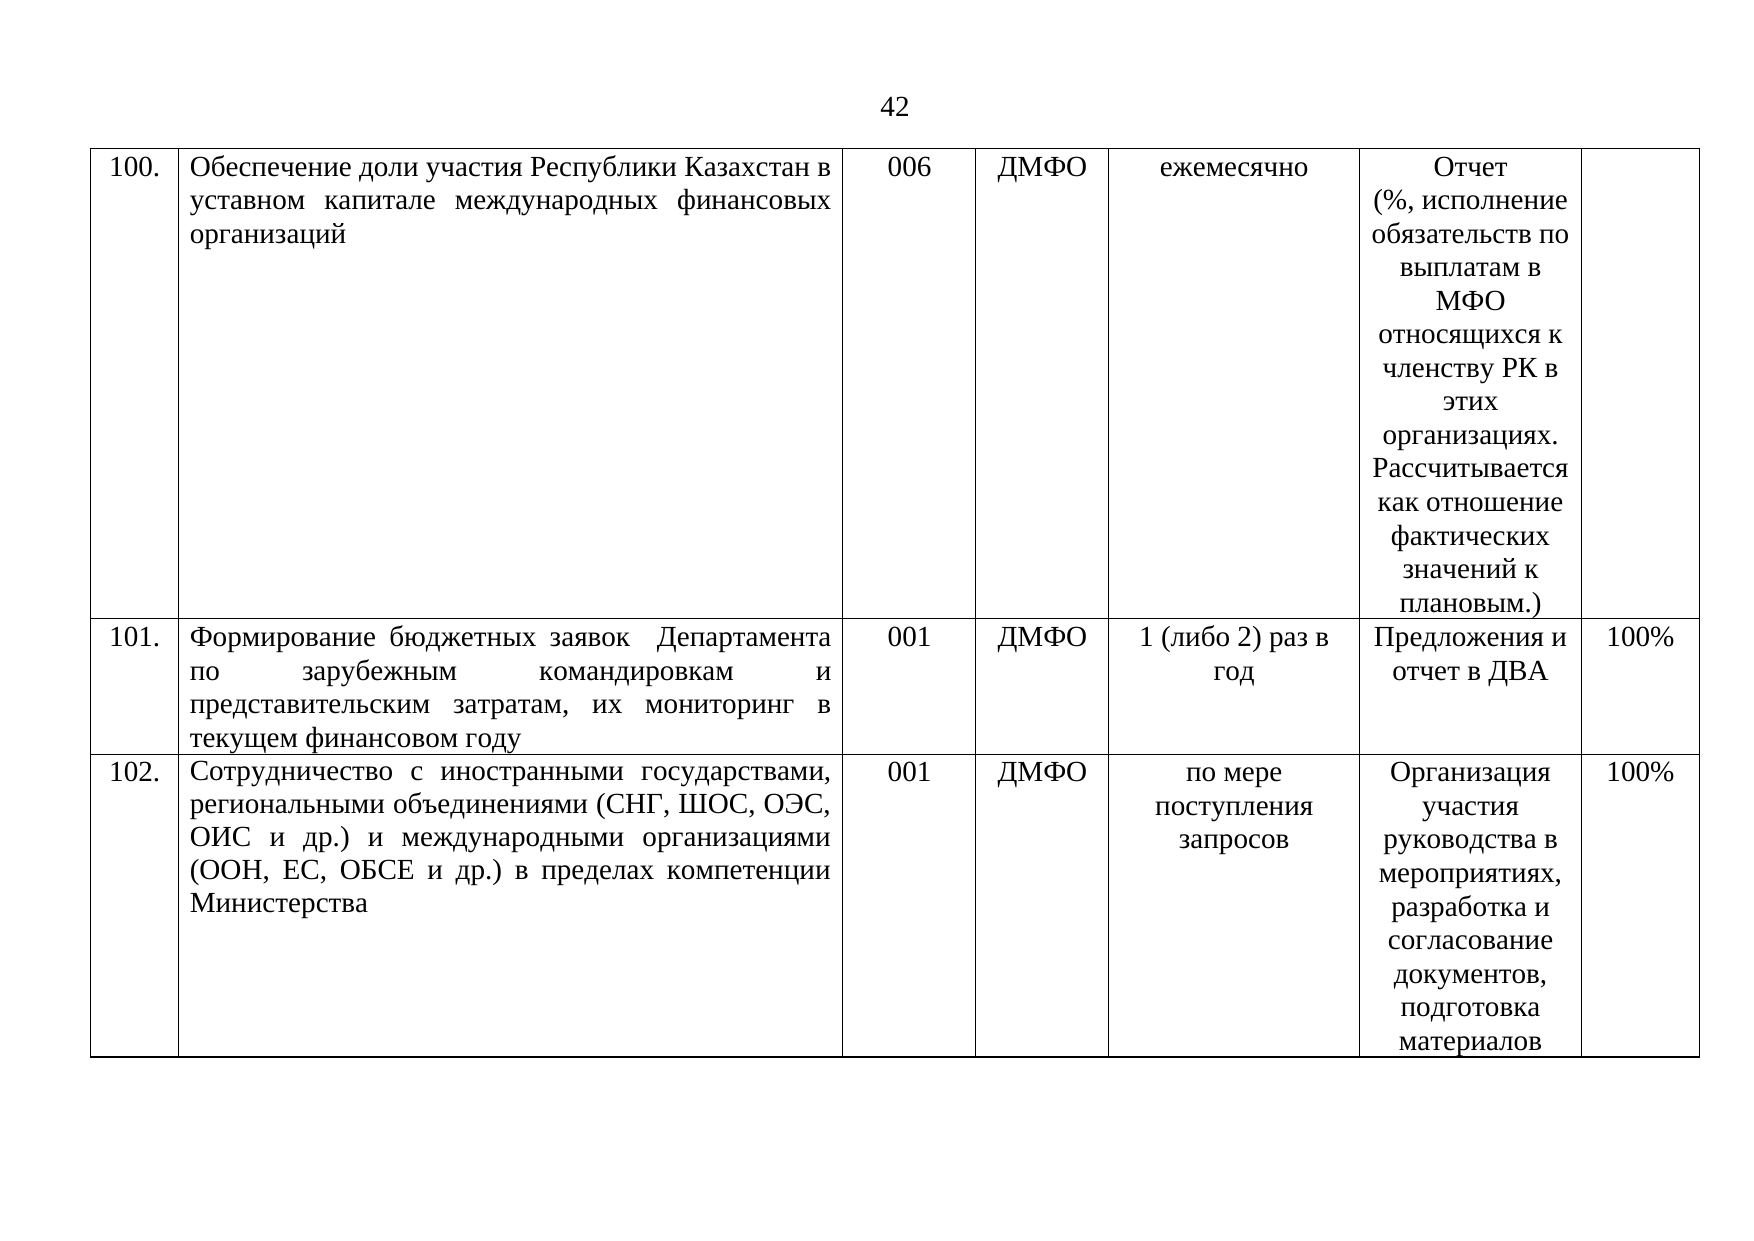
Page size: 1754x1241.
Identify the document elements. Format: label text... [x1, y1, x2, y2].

table_cell Сотрудничество с иностранными государствами, региональными объединениями (СНГ, ШОС, ОЭС, ОИС и др.) и международными организациями (ООН, ЕС, ОБСЕ и др.) в пределах компетенции Министерства [179, 755, 842, 1056]
table_cell ДМФО [976, 149, 1108, 618]
table_cell по мере поступления запросов [1109, 755, 1359, 1056]
table_cell 001 [843, 755, 975, 1056]
table_cell Обеспечение доли участия Республики Казахстан в уставном капитале международных финансовых организаций [179, 149, 842, 618]
table_cell ДМФО [976, 755, 1108, 1056]
table_cell 101. [91, 619, 178, 753]
table_cell [1582, 149, 1699, 618]
table_cell 100% [1582, 619, 1699, 753]
table_cell Отчет (%, исполнение обязательств по выплатам в МФО относящихся к членству РК в этих организациях. Рассчитывается как отношение фактических значений к плановым.) [1360, 149, 1581, 618]
table_cell Предложения и отчет в ДВА [1360, 619, 1581, 753]
table_cell 100% [1582, 755, 1699, 1056]
table_cell 100. [91, 149, 178, 618]
table_cell 006 [843, 149, 975, 618]
table_cell 001 [843, 619, 975, 753]
table_cell 1 (либо 2) раз в год [1109, 619, 1359, 753]
table_cell 102. [91, 755, 178, 1056]
table_cell Формирование бюджетных заявок Департамента по зарубежным командировкам и представительским затратам, их мониторинг в текущем финансовом году [179, 619, 842, 753]
table_cell ежемесячно [1109, 149, 1359, 618]
table_cell ДМФО [976, 619, 1108, 753]
table_cell Организация участия руководства в мероприятиях, разработка и согласование документов, подготовка материалов [1360, 755, 1581, 1056]
